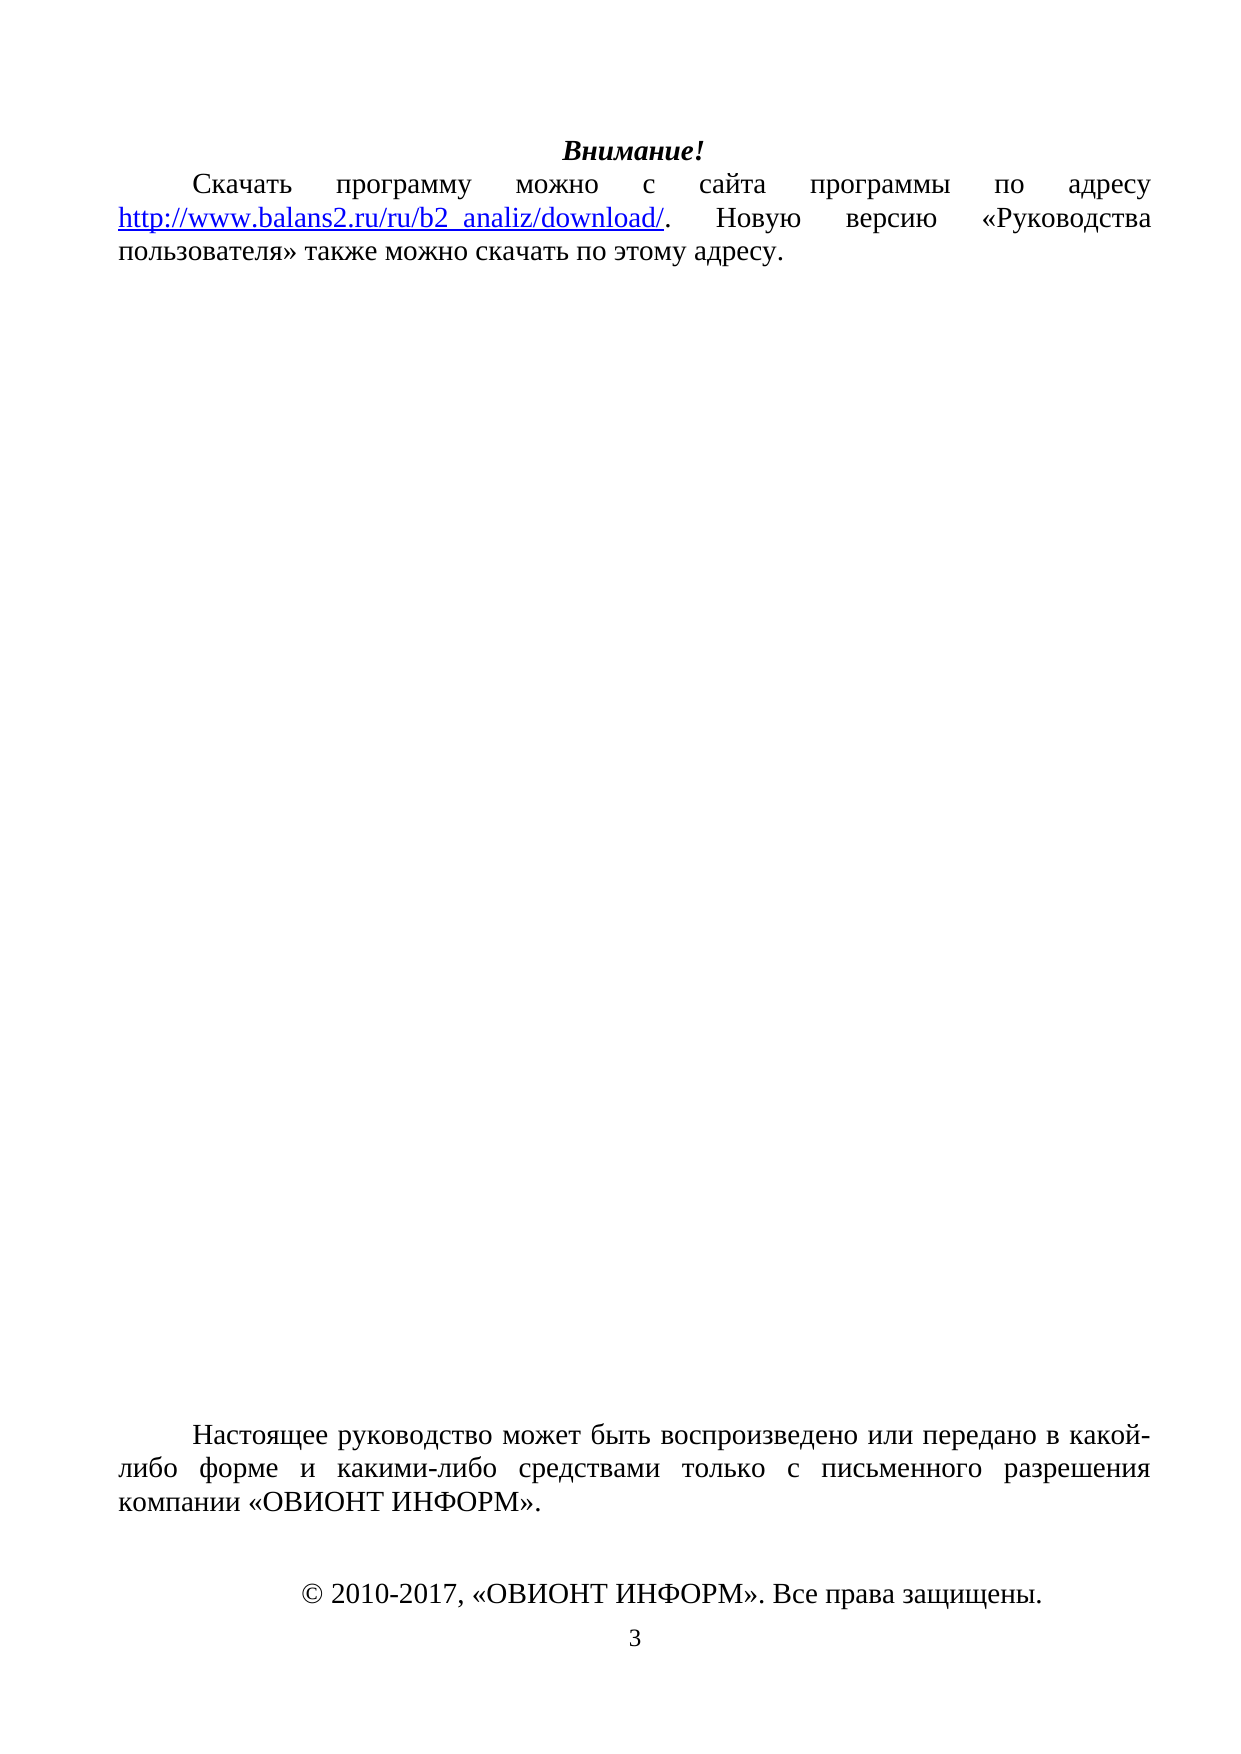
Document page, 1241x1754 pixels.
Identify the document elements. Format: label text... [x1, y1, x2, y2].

text Скачать программу можно с сайта программы по адресу http://www.balans2.ru/ru/b2_analiz/download/. Новую версию «Руководства пользователя» также можно скачать по этому адресу. [118, 166, 1152, 267]
text Внимание! [118, 133, 1152, 166]
text Настоящее руководство может быть воспроизведено или передано в какой-либо форме и какими-либо средствами только с письменного разрешения компании «ОВИОНТ ИНФОРМ». [118, 1417, 1152, 1518]
text 2010-2017, «ОВИОНТ ИНФОРМ». Все права защищены. [118, 1576, 1152, 1610]
